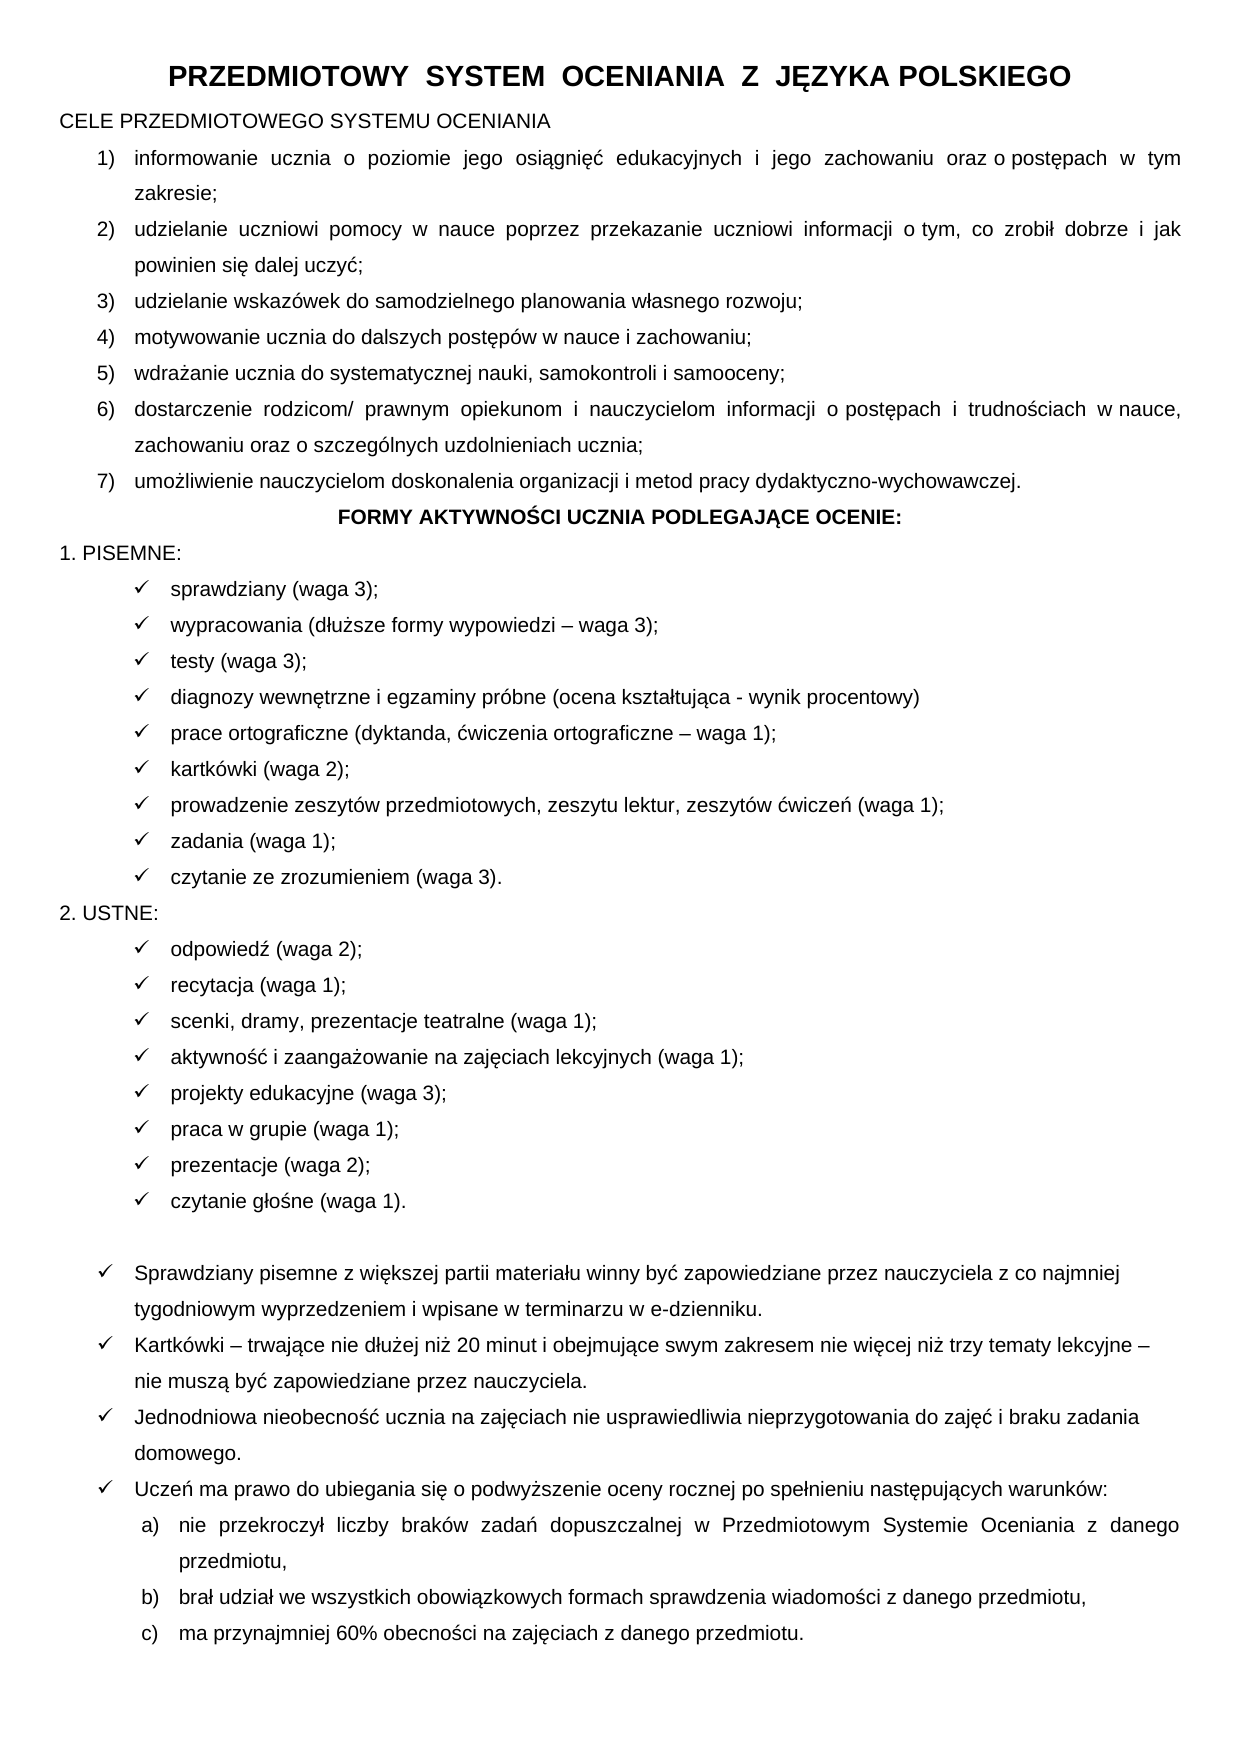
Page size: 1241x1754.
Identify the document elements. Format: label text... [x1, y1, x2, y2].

list dostarczenie rodzicom/ prawnym opiekunom i nauczycielom informacji o postępach i trudnościach w nauce, zachowaniu oraz o szczególnych uzdolnieniach ucznia; [97, 397, 1181, 457]
list brał udział we wszystkich obowiązkowych formach sprawdzenia wiadomości z danego przedmiotu, [141, 1585, 1181, 1609]
list Jednodniowa nieobecność ucznia na zajęciach nie usprawiedliwia nieprzygotowania do zajęć i braku zadania domowego. [97, 1405, 1181, 1465]
list praca w grupie (waga 1); [133, 1117, 1181, 1141]
list czytanie głośne (waga 1). [133, 1189, 1181, 1213]
list aktywność i zaangażowanie na zajęciach lekcyjnych (waga 1); [133, 1045, 1181, 1069]
list informowanie ucznia o poziomie jego osiągnięć edukacyjnych i jego zachowaniu oraz o postępach w tym zakresie; [97, 145, 1181, 205]
list Uczeń ma prawo do ubiegania się o podwyższenie oceny rocznej po spełnieniu następujących warunków: [97, 1477, 1181, 1501]
text CELE PRZEDMIOTOWEGO SYSTEMU OCENIANIA [59, 109, 1181, 133]
list Kartkówki – trwające nie dłużej niż 20 minut i obejmujące swym zakresem nie więcej niż trzy tematy lekcyjne – nie muszą być zapowiedziane przez nauczyciela. [97, 1333, 1181, 1393]
list nie przekroczył liczby braków zadań dopuszczalnej w Przedmiotowym Systemie Oceniania z danego przedmiotu, [141, 1513, 1181, 1573]
list prowadzenie zeszytów przedmiotowych, zeszytu lektur, zeszytów ćwiczeń (waga 1); [133, 793, 1181, 817]
list projekty edukacyjne (waga 3); [133, 1081, 1181, 1105]
list czytanie ze zrozumieniem (waga 3). [133, 865, 1181, 889]
text FORMY AKTYWNOŚCI UCZNIA PODLEGAJĄCE OCENIE: [59, 505, 1181, 529]
list recytacja (waga 1); [133, 973, 1181, 997]
text 2. USTNE: [59, 901, 1181, 925]
list wdrażanie ucznia do systematycznej nauki, samokontroli i samooceny; [97, 361, 1181, 385]
list testy (waga 3); [133, 649, 1181, 673]
list ma przynajmniej 60% obecności na zajęciach z danego przedmiotu. [141, 1621, 1181, 1645]
list Sprawdziany pisemne z większej partii materiału winny być zapowiedziane przez nauczyciela z co najmniej tygodniowym wyprzedzeniem i wpisane w terminarzu w e-dzienniku. [97, 1261, 1181, 1321]
list prace ortograficzne (dyktanda, ćwiczenia ortograficzne – waga 1); [133, 721, 1181, 745]
list udzielanie wskazówek do samodzielnego planowania własnego rozwoju; [97, 289, 1181, 313]
text 1. PISEMNE: [59, 541, 1181, 564]
text PRZEDMIOTOWY SYSTEM OCENIANIA Z JĘZYKA POLSKIEGO [59, 59, 1181, 93]
list motywowanie ucznia do dalszych postępów w nauce i zachowaniu; [97, 325, 1181, 349]
list odpowiedź (waga 2); [133, 937, 1181, 961]
list wypracowania (dłuższe formy wypowiedzi – waga 3); [133, 613, 1181, 637]
list udzielanie uczniowi pomocy w nauce poprzez przekazanie uczniowi informacji o tym, co zrobił dobrze i jak powinien się dalej uczyć; [97, 217, 1181, 277]
list kartkówki (waga 2); [133, 757, 1181, 781]
list scenki, dramy, prezentacje teatralne (waga 1); [133, 1009, 1181, 1033]
list diagnozy wewnętrzne i egzaminy próbne (ocena kształtująca - wynik procentowy) [133, 685, 1181, 709]
list sprawdziany (waga 3); [133, 577, 1181, 601]
list prezentacje (waga 2); [133, 1153, 1181, 1177]
list zadania (waga 1); [133, 829, 1181, 853]
list umożliwienie nauczycielom doskonalenia organizacji i metod pracy dydaktyczno-wychowawczej. [97, 469, 1181, 493]
